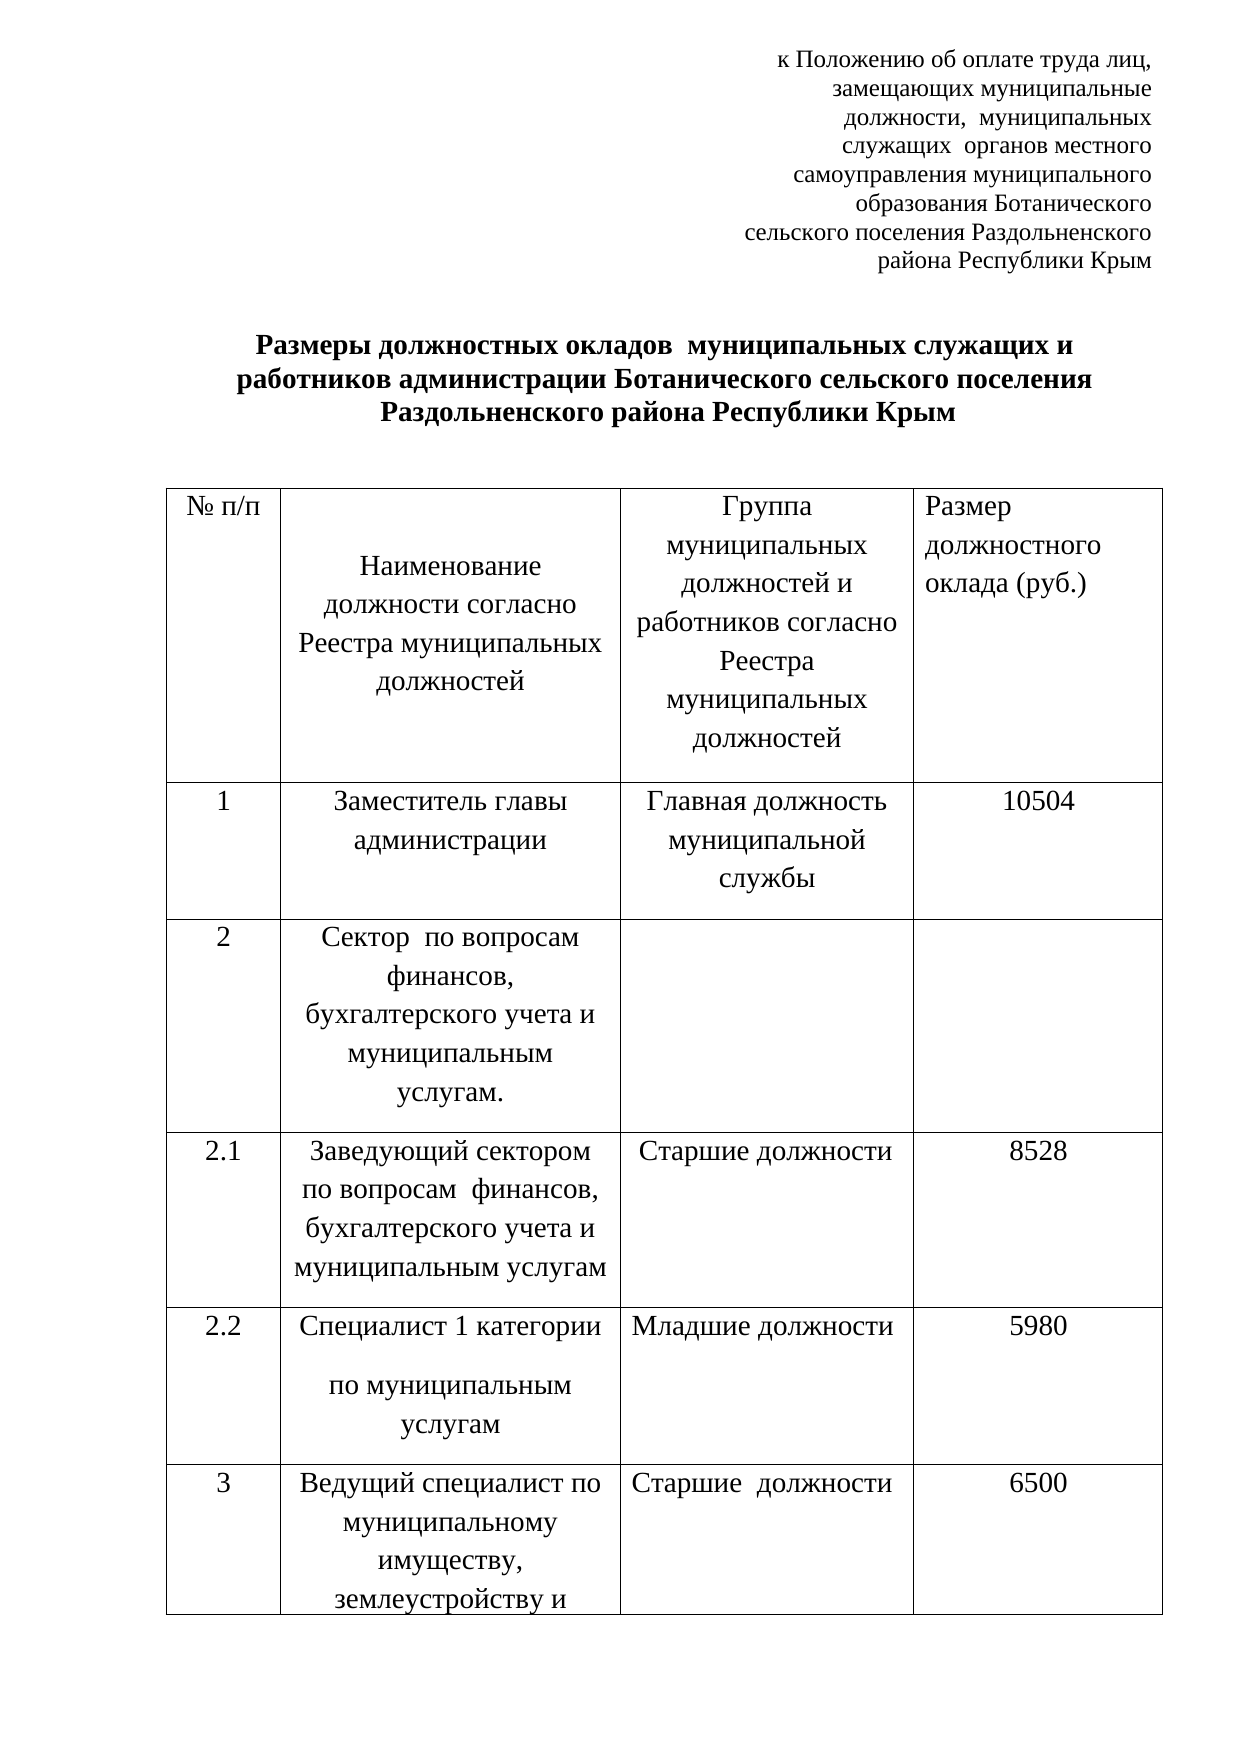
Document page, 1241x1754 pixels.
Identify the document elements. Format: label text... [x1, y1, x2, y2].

table_header Размер должностного оклада (руб.) [914, 489, 1162, 782]
table_cell Сектор по вопросам финансов, бухгалтерского учета и муниципальным услугам. [281, 920, 620, 1132]
table_cell 8528 [914, 1133, 1162, 1307]
text должности, муниципальных [177, 102, 1152, 131]
text служащих органов местного [177, 131, 1152, 159]
table_cell 1 [167, 783, 280, 918]
table_header Наименование должности согласно Реестра муниципальных должностей [281, 489, 620, 782]
text Размеры должностных окладов муниципальных служащих и работников администрации Ботанического сельского поселения [177, 327, 1152, 394]
table_cell Старшие должности [621, 1465, 913, 1614]
table_cell 10504 [914, 783, 1162, 918]
text к Положению об оплате труда лиц, [177, 44, 1152, 73]
table_cell Главная должность муниципальной службы [621, 783, 913, 918]
table_cell Специалист 1 категории по муниципальным услугам [281, 1308, 620, 1464]
text образования Ботанического [177, 188, 1152, 217]
table_cell [621, 920, 913, 1132]
table_header Группа муниципальных должностей и работников согласно Реестра муниципальных должностей [621, 489, 913, 782]
table_cell 6500 [914, 1465, 1162, 1614]
table_cell 5980 [914, 1308, 1162, 1464]
table_header № п/п [167, 489, 280, 782]
table_cell Заведующий сектором по вопросам финансов, бухгалтерского учета и муниципальным услугам [281, 1133, 620, 1307]
table_cell 2 [167, 920, 280, 1132]
text сельского поселения Раздольненского [177, 217, 1152, 246]
table_cell Младшие должности [621, 1308, 913, 1464]
text замещающих муниципальные [177, 73, 1152, 102]
table_cell 3 [167, 1465, 280, 1614]
table_cell [914, 920, 1162, 1132]
table_cell Заместитель главы администрации [281, 783, 620, 918]
text самоуправления муниципального [177, 159, 1152, 188]
table_cell Старшие должности [621, 1133, 913, 1307]
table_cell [281, 1465, 620, 1614]
table_cell 2.2 [167, 1308, 280, 1464]
text Раздольненского района Республики Крым [177, 394, 1152, 428]
table_cell 2.1 [167, 1133, 280, 1307]
text района Республики Крым [177, 246, 1152, 274]
